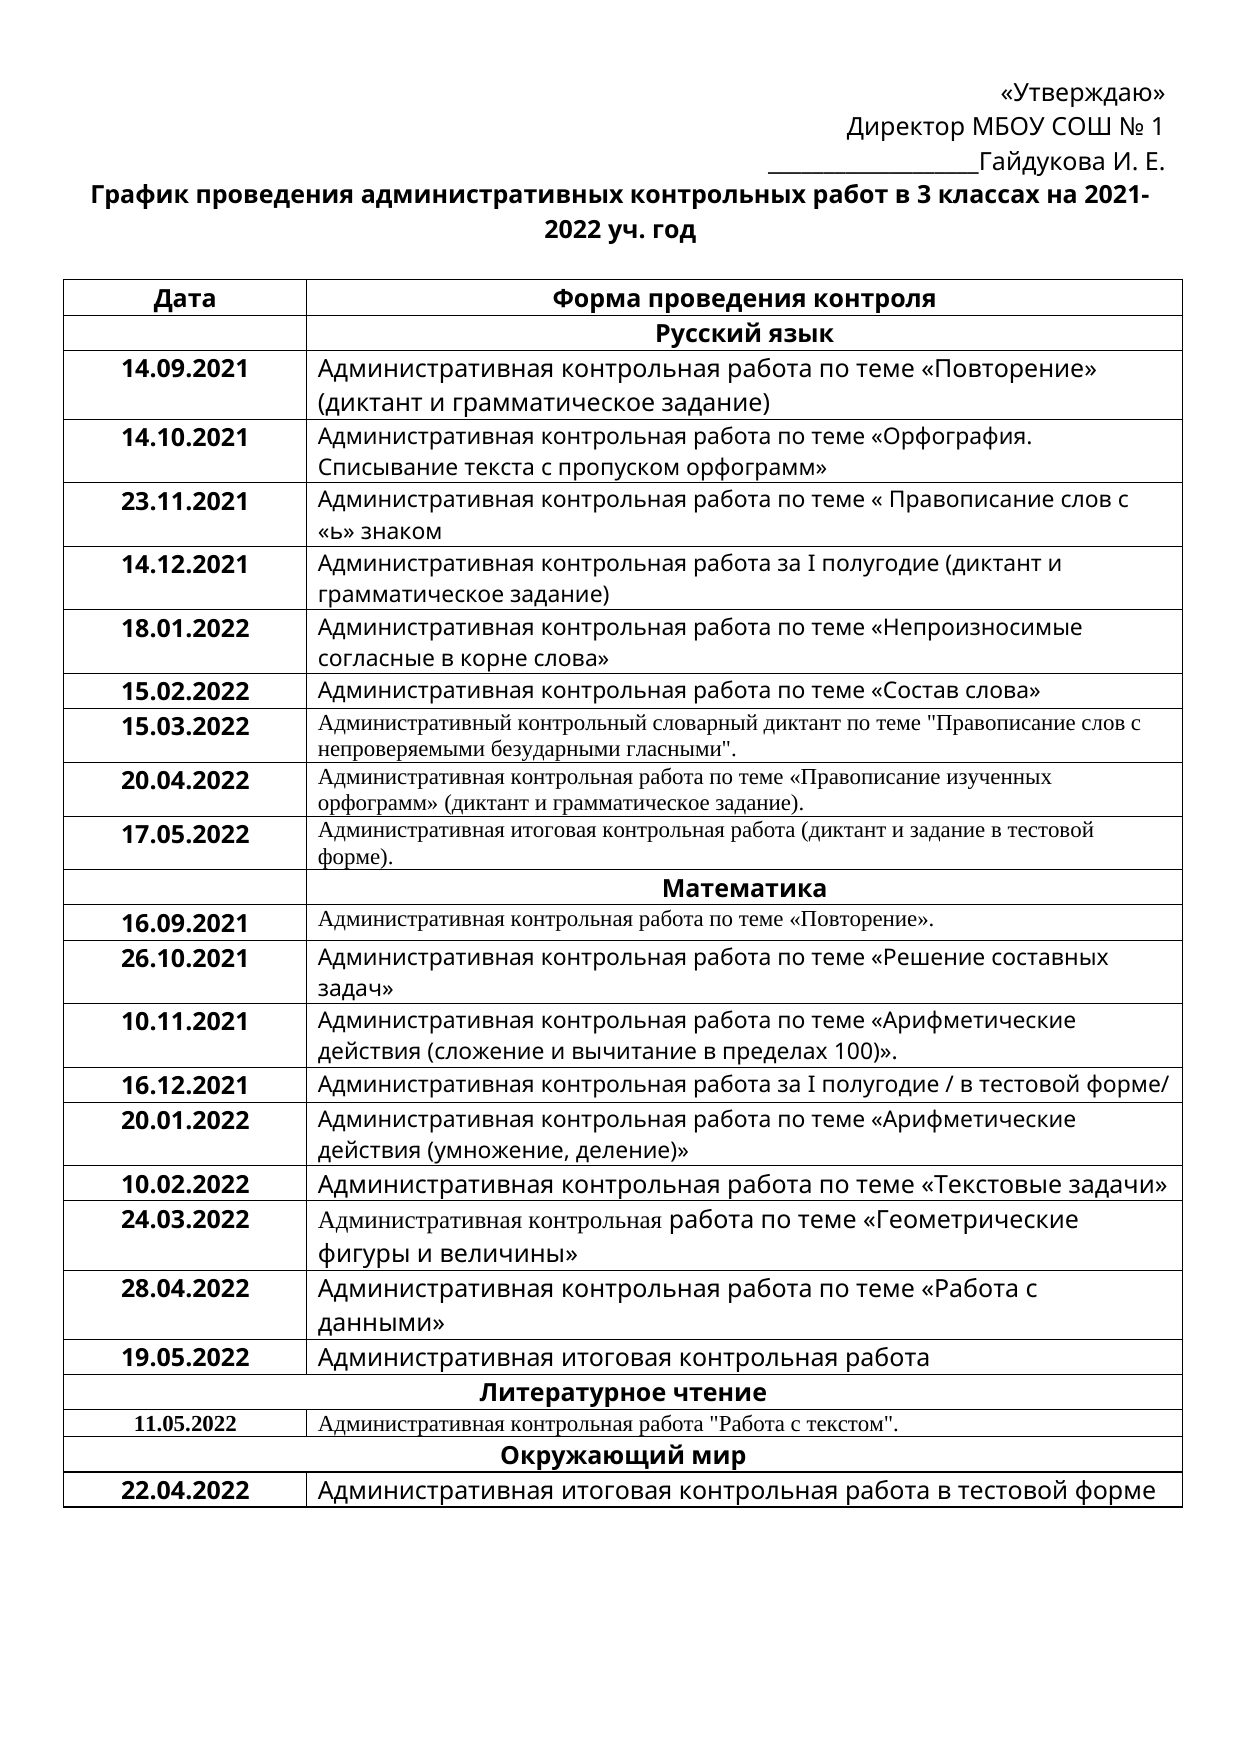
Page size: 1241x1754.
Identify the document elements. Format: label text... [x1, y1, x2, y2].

table_cell [64, 870, 306, 904]
table_cell Административная контрольная работа по теме «Повторение» (диктант и грамматическое задание) [307, 351, 1182, 419]
table_cell Административная контрольная работа по теме «Состав слова» [307, 674, 1182, 708]
table_cell Литературное чтение [64, 1375, 1182, 1409]
text График проведения административных контрольных работ в 3 классах на 2021-2022 уч. год [75, 177, 1165, 245]
table_cell Административная контрольная работа по теме «Орфография. Списывание текста с пропуском орфограмм» [307, 420, 1182, 482]
table_cell Административная итоговая контрольная работа (диктант и задание в тестовой форме). [307, 817, 1182, 869]
table_cell 22.04.2022 [64, 1473, 306, 1506]
table_cell 20.04.2022 [64, 763, 306, 816]
table_cell [64, 316, 306, 349]
table_cell 10.02.2022 [64, 1166, 306, 1200]
table_cell 20.01.2022 [64, 1103, 306, 1165]
table_cell Административная контрольная работа за I полугодие (диктант и грамматическое задание) [307, 547, 1182, 609]
table_header Форма проведения контроля [307, 280, 1182, 314]
table_cell Административная итоговая контрольная работа [307, 1340, 1182, 1374]
table_cell Административная контрольная работа по теме «Текстовые задачи» [307, 1166, 1182, 1200]
table_cell Административная контрольная работа по теме «Геометрические фигуры и величины» [307, 1201, 1182, 1269]
table_cell 14.10.2021 [64, 420, 306, 482]
table_cell 16.12.2021 [64, 1068, 306, 1102]
table_cell Административная контрольная работа по теме «Повторение». [307, 905, 1182, 939]
table_cell 10.11.2021 [64, 1004, 306, 1067]
table_cell Административная контрольная работа по теме «Арифметические действия (сложение и вычитание в пределах 100)». [307, 1004, 1182, 1067]
table_cell Административная контрольная работа по теме «Непроизносимые согласные в корне слова» [307, 610, 1182, 673]
table_cell 14.12.2021 [64, 547, 306, 609]
table_cell 24.03.2022 [64, 1201, 306, 1269]
table_cell Административная контрольная работа по теме «Правописание изученных орфограмм» (диктант и грамматическое задание). [307, 763, 1182, 816]
text «Утверждаю» [75, 75, 1165, 109]
table_cell Русский язык [307, 316, 1182, 349]
table_cell Административная контрольная работа по теме «Решение составных задач» [307, 941, 1182, 1003]
table_cell Административный контрольный словарный диктант по теме "Правописание слов с непроверяемыми безударными гласными". [307, 709, 1182, 762]
table_header Дата [64, 280, 306, 314]
table_cell Окружающий мир [64, 1437, 1182, 1471]
table_cell 15.02.2022 [64, 674, 306, 708]
table_cell Административная итоговая контрольная работа в тестовой форме [307, 1473, 1182, 1506]
table_cell Административная контрольная работа по теме «Арифметические действия (умножение, деление)» [307, 1103, 1182, 1165]
table_cell 23.11.2021 [64, 483, 306, 546]
table_cell 28.04.2022 [64, 1271, 306, 1339]
table_cell Математика [307, 870, 1182, 904]
table_cell 15.03.2022 [64, 709, 306, 762]
table_cell 26.10.2021 [64, 941, 306, 1003]
text ___________________Гайдукова И. Е. [75, 143, 1165, 177]
text Директор МБОУ СОШ № 1 [75, 109, 1165, 143]
table_cell Административная контрольная работа по теме «Работа с данными» [307, 1271, 1182, 1339]
table_cell 14.09.2021 [64, 351, 306, 419]
table_cell Административная контрольная работа по теме « Правописание слов с «ь» знаком [307, 483, 1182, 546]
table_cell 16.09.2021 [64, 905, 306, 939]
table_cell 17.05.2022 [64, 817, 306, 869]
table_cell Административная контрольная работа "Работа с текстом". [307, 1410, 1182, 1436]
table_cell Административная контрольная работа за I полугодие / в тестовой форме/ [307, 1068, 1182, 1102]
table_cell 18.01.2022 [64, 610, 306, 673]
table_cell 11.05.2022 [64, 1410, 306, 1436]
table_cell 19.05.2022 [64, 1340, 306, 1374]
